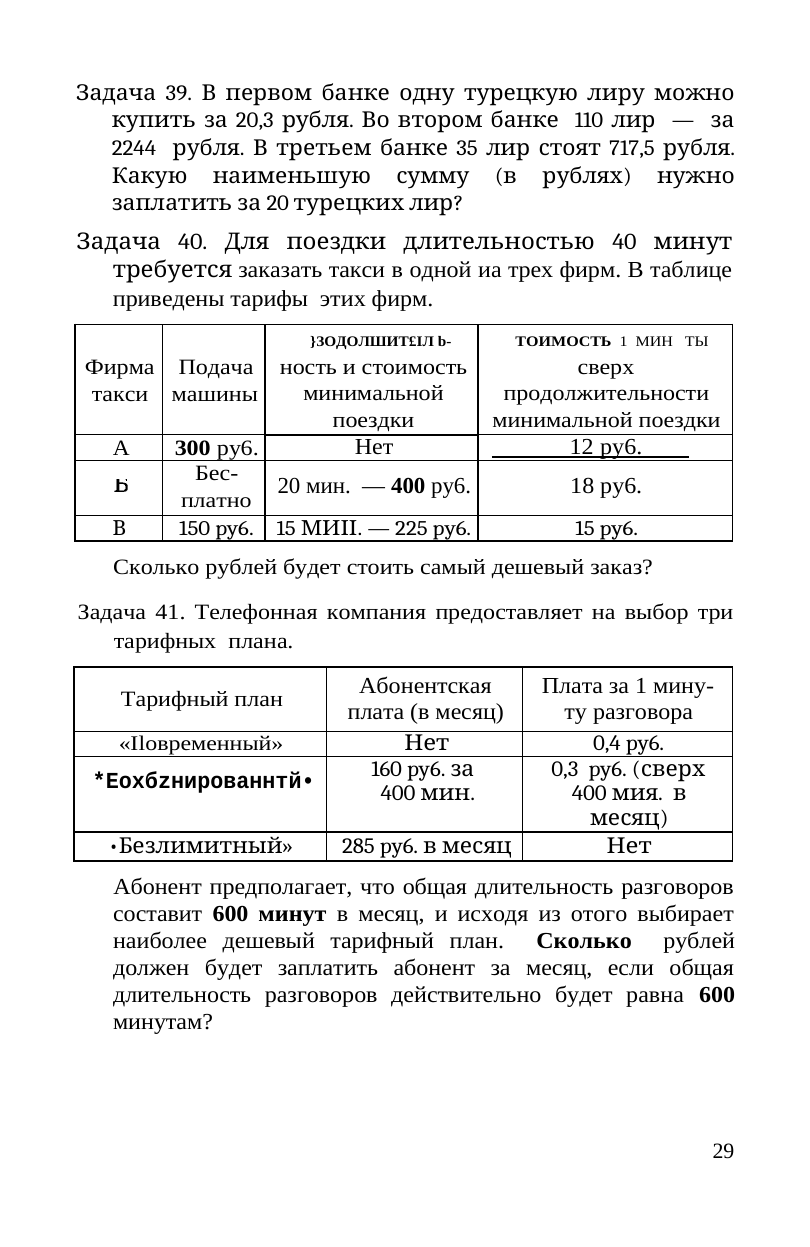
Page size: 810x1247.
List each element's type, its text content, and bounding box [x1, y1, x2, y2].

picture [114, 479, 128, 492]
text Сколько рублей будет стоить самый дешевый заказ? [113, 554, 747, 579]
text Задача 40. Для поездки длительностью 40 минут требуется заказать такси в одной иа трех фирм. В таблице приведены тарифы этих фирм. [76, 229, 733, 312]
table_cell 20 мин. — 400 py6. [266, 461, 477, 514]
text Задача 41. Телефонная компания предоставляет на выбор три тарифных плана. [77, 599, 734, 653]
table_cell Нет [327, 732, 522, 756]
table_cell •Безлимитный» [75, 833, 326, 860]
table_cell 285 py6. в месяц [327, 833, 522, 860]
table_header Абонентская плата (в месяц) [327, 668, 522, 731]
table_cell 18 py6. [479, 461, 732, 514]
table_cell 0,3 py6. (сверх 400 мия. в месяц) [523, 757, 732, 831]
table_cell Нет [266, 436, 477, 460]
table_cell 15 МИІІ. — 225 py6. [266, 516, 477, 540]
table_header Фирма такси [76, 325, 162, 434]
table_cell 15 py6. [479, 516, 732, 540]
table_cell А [76, 435, 162, 460]
table_cell Бес- платно [163, 461, 264, 514]
table_header Подача машины [163, 325, 264, 434]
text 29 [62, 1138, 734, 1164]
table_cell 300 py6. [163, 435, 264, 460]
table_cell 160 py6. за 400 мин. [327, 757, 522, 831]
table_cell 0,4 py6. [523, 732, 732, 756]
table_cell 12 py6. [479, 435, 732, 460]
text Задача 39. В первом банке одну турецкую лиру можно купить за 20,3 рубля. Во втором банке 110 лир — за 2244 рубля. В третьем банке 35 лир стоят 717,5 рубля. Какую наименьшую сумму (в рублях) нужно заплатить за 20 турецких лир? [76, 80, 735, 216]
table_header }ЗОДОЛШИТ£ІЛ b- ность и стоимость минимальной поездки [266, 325, 477, 434]
table_header ТОИМОСТЬ 1 МИН ТЫ сверх продолжительности минимальной поездки [479, 325, 732, 434]
table_header Тарифный план [75, 668, 326, 731]
text Абонент предполагает, что общая длительность разговоров составит 600 минут в месяц, и исходя из отого выбирает наиболее дешевый тарифный план. Сколько рублей должен будет заплатить абонент за месяц, если общая длительность разговоров действительно будет равна 600 минутам? [113, 873, 735, 1035]
table_header Плата за 1 мину- ту разговора [523, 668, 732, 731]
table_cell «Іlовременный» [75, 732, 326, 756]
table_cell *Еохбzнированнтй• [75, 757, 326, 831]
table_cell [76, 461, 162, 514]
table_cell Нет [523, 833, 732, 860]
table_cell 150 py6. [163, 516, 264, 540]
table_cell В [76, 516, 162, 540]
